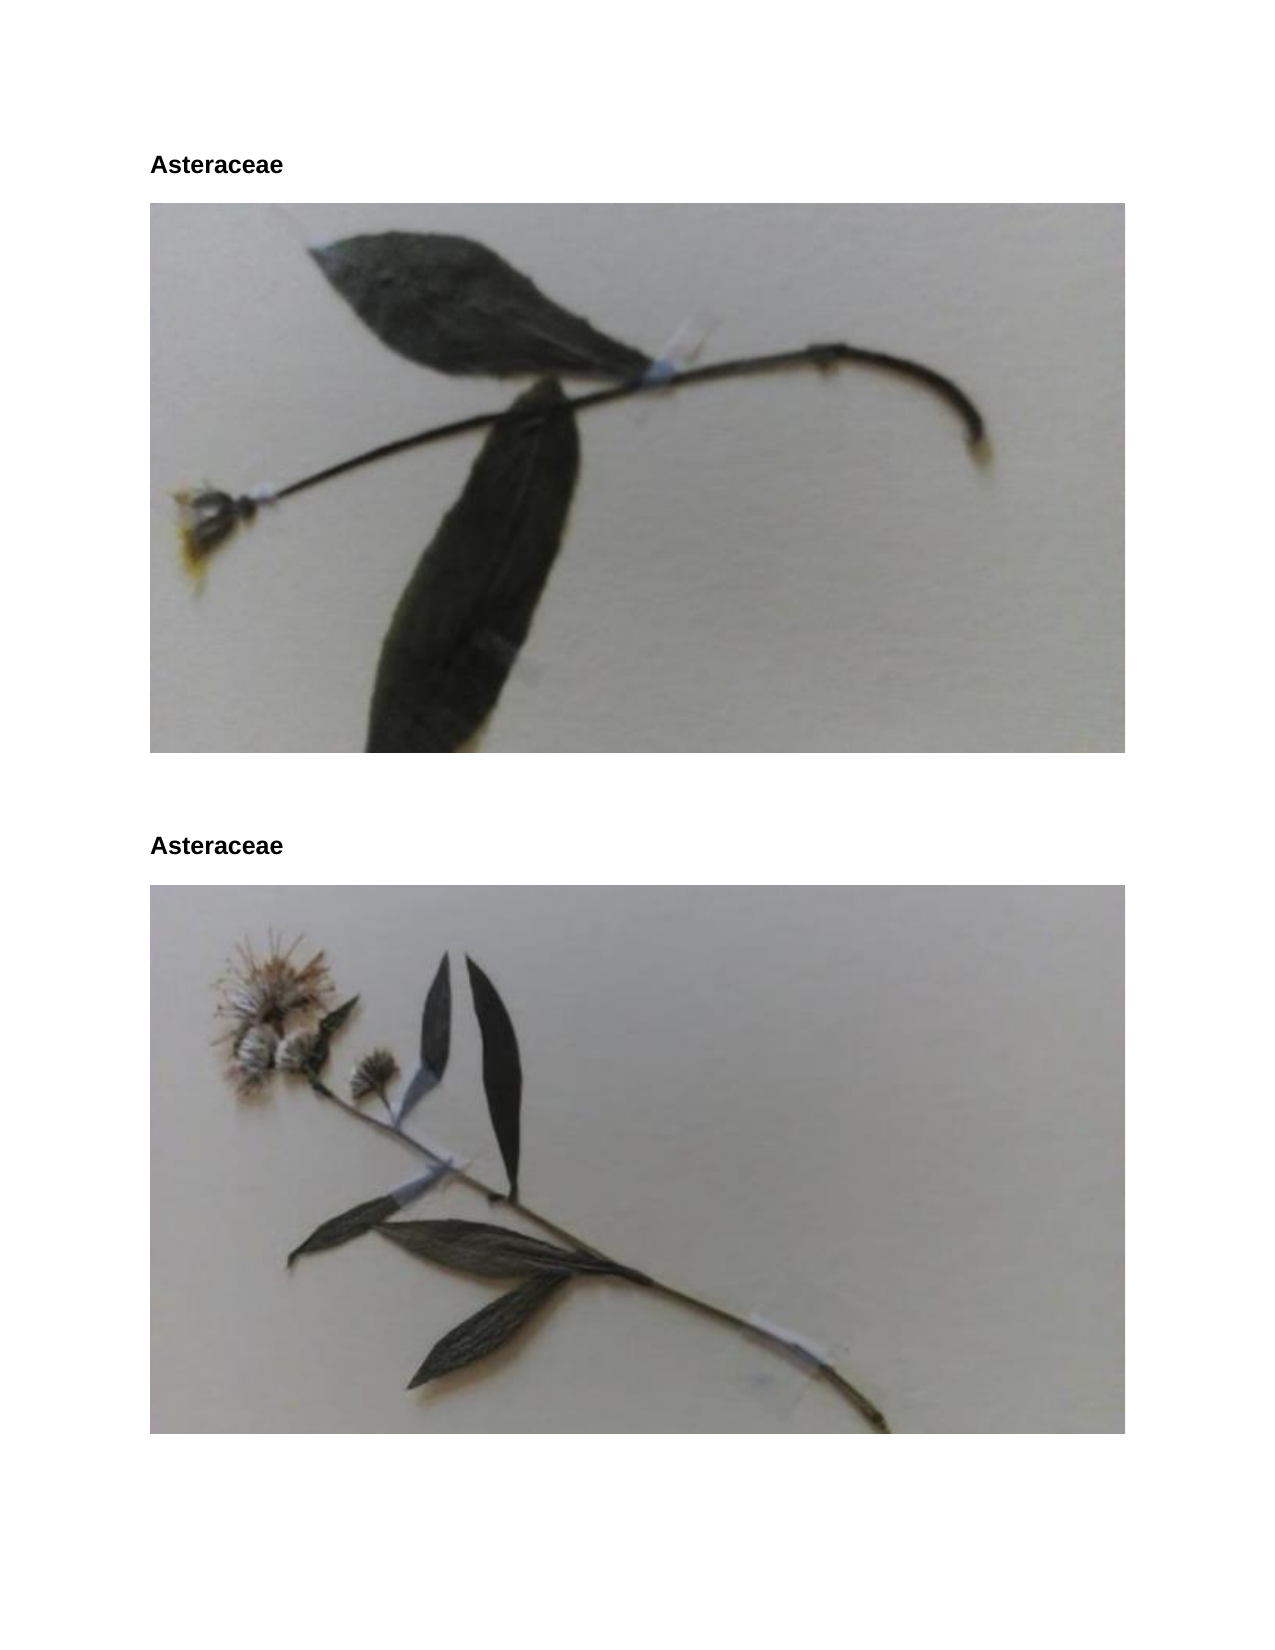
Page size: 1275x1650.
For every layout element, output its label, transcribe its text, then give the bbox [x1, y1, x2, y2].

picture [150, 203, 1125, 753]
picture [150, 885, 1125, 1434]
text Asteraceae [150, 150, 1125, 179]
text Asteraceae [150, 831, 1125, 860]
